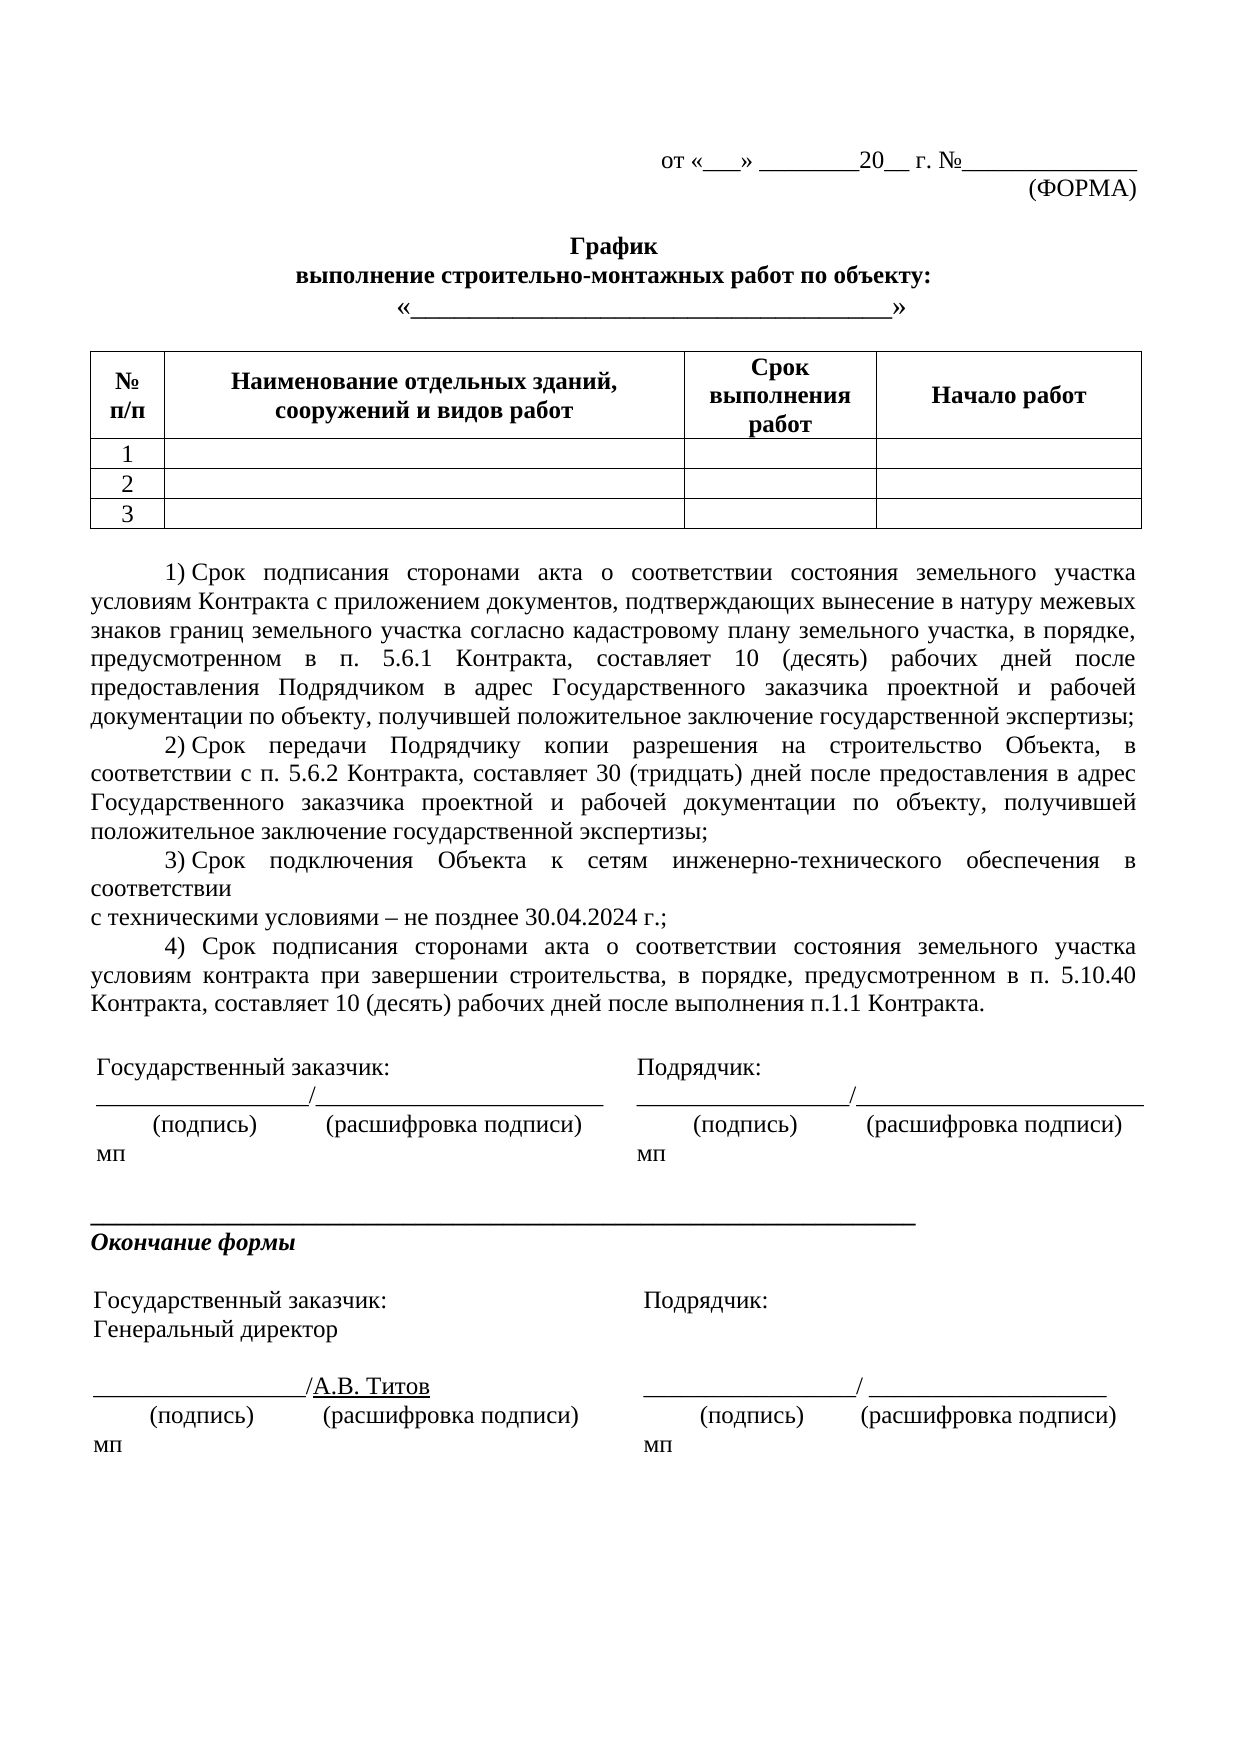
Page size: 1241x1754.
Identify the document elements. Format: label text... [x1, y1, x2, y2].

table_header Подрядчик: _________________/ ___________________ (подпись) (расшифровка подписи) мп [632, 1285, 1145, 1457]
table_cell [877, 469, 1141, 498]
table_header Наименование отдельных зданий, сооружений и видов работ [165, 352, 684, 438]
text 4) Срок подписания сторонами акта о соответствии состояния земельного участка условиям контракта при завершении строительства, в порядке, предусмотренном в п. 5.10.40 Контракта, составляет 10 (десять) рабочих дней после выполнения п.1.1 Контракта. [90, 931, 1137, 1017]
table_header Подрядчик: _________________/_______________________ (подпись) (расшифровка подписи) мп [631, 1046, 1153, 1172]
text 3) Срок подключения Объекта к сетям инженерно-технического обеспечения в соответствии с техническими условиями – не позднее 30.04.2024 г.; [90, 845, 1137, 931]
table_cell [685, 469, 876, 498]
text __________________________________________________________________ [90, 1199, 1137, 1227]
text 1) Срок подписания сторонами акта о соответствии состояния земельного участка условиям Контракта с приложением документов, подтверждающих вынесение в натуру межевых знаков границ земельного участка согласно кадастровому плану земельного участка, в порядке, предусмотренном в п. 5.6.1 Контракта, составляет 10 (десять) рабочих дней после предоставления Подрядчиком в адрес Государственного заказчика проектной и рабочей документации по объекту, получившей положительное заключение государственной экспертизы; [90, 557, 1137, 730]
table_cell [165, 439, 684, 468]
table_header Срок выполнения работ [685, 352, 876, 438]
text «_________________________________» [90, 288, 1137, 322]
table_cell [877, 439, 1141, 468]
table_header № п/п [91, 352, 164, 438]
table_header Государственный заказчик: _________________/_______________________ (подпись) (расшифровка подписи) мп [90, 1046, 631, 1172]
text от «___» ________20__ г. №______________ [90, 145, 1137, 173]
table_cell [685, 499, 876, 527]
table_cell [685, 439, 876, 468]
table_cell 3 [91, 499, 164, 527]
text выполнение строительно-монтажных работ по объекту: [90, 260, 1137, 288]
table_header Начало работ [877, 352, 1141, 438]
text График [90, 231, 1137, 260]
text 2) Срок передачи Подрядчику копии разрешения на строительство Объекта, в соответствии с п. 5.6.2 Контракта, составляет 30 (тридцать) дней после предоставления в адрес Государственного заказчика проектной и рабочей документации по объекту, получившей положительное заключение государственной экспертизы; [90, 730, 1137, 845]
table_header Государственный заказчик: Генеральный директор _________________/А.В. Титов (подпись) (расшифровка подписи) мп [82, 1285, 632, 1457]
table_cell [165, 469, 684, 498]
text Окончание формы [90, 1227, 1137, 1256]
table_cell [165, 499, 684, 527]
table_cell 1 [91, 439, 164, 468]
table_cell 2 [91, 469, 164, 498]
text (ФОРМА) [90, 173, 1137, 202]
table_cell [877, 499, 1141, 527]
